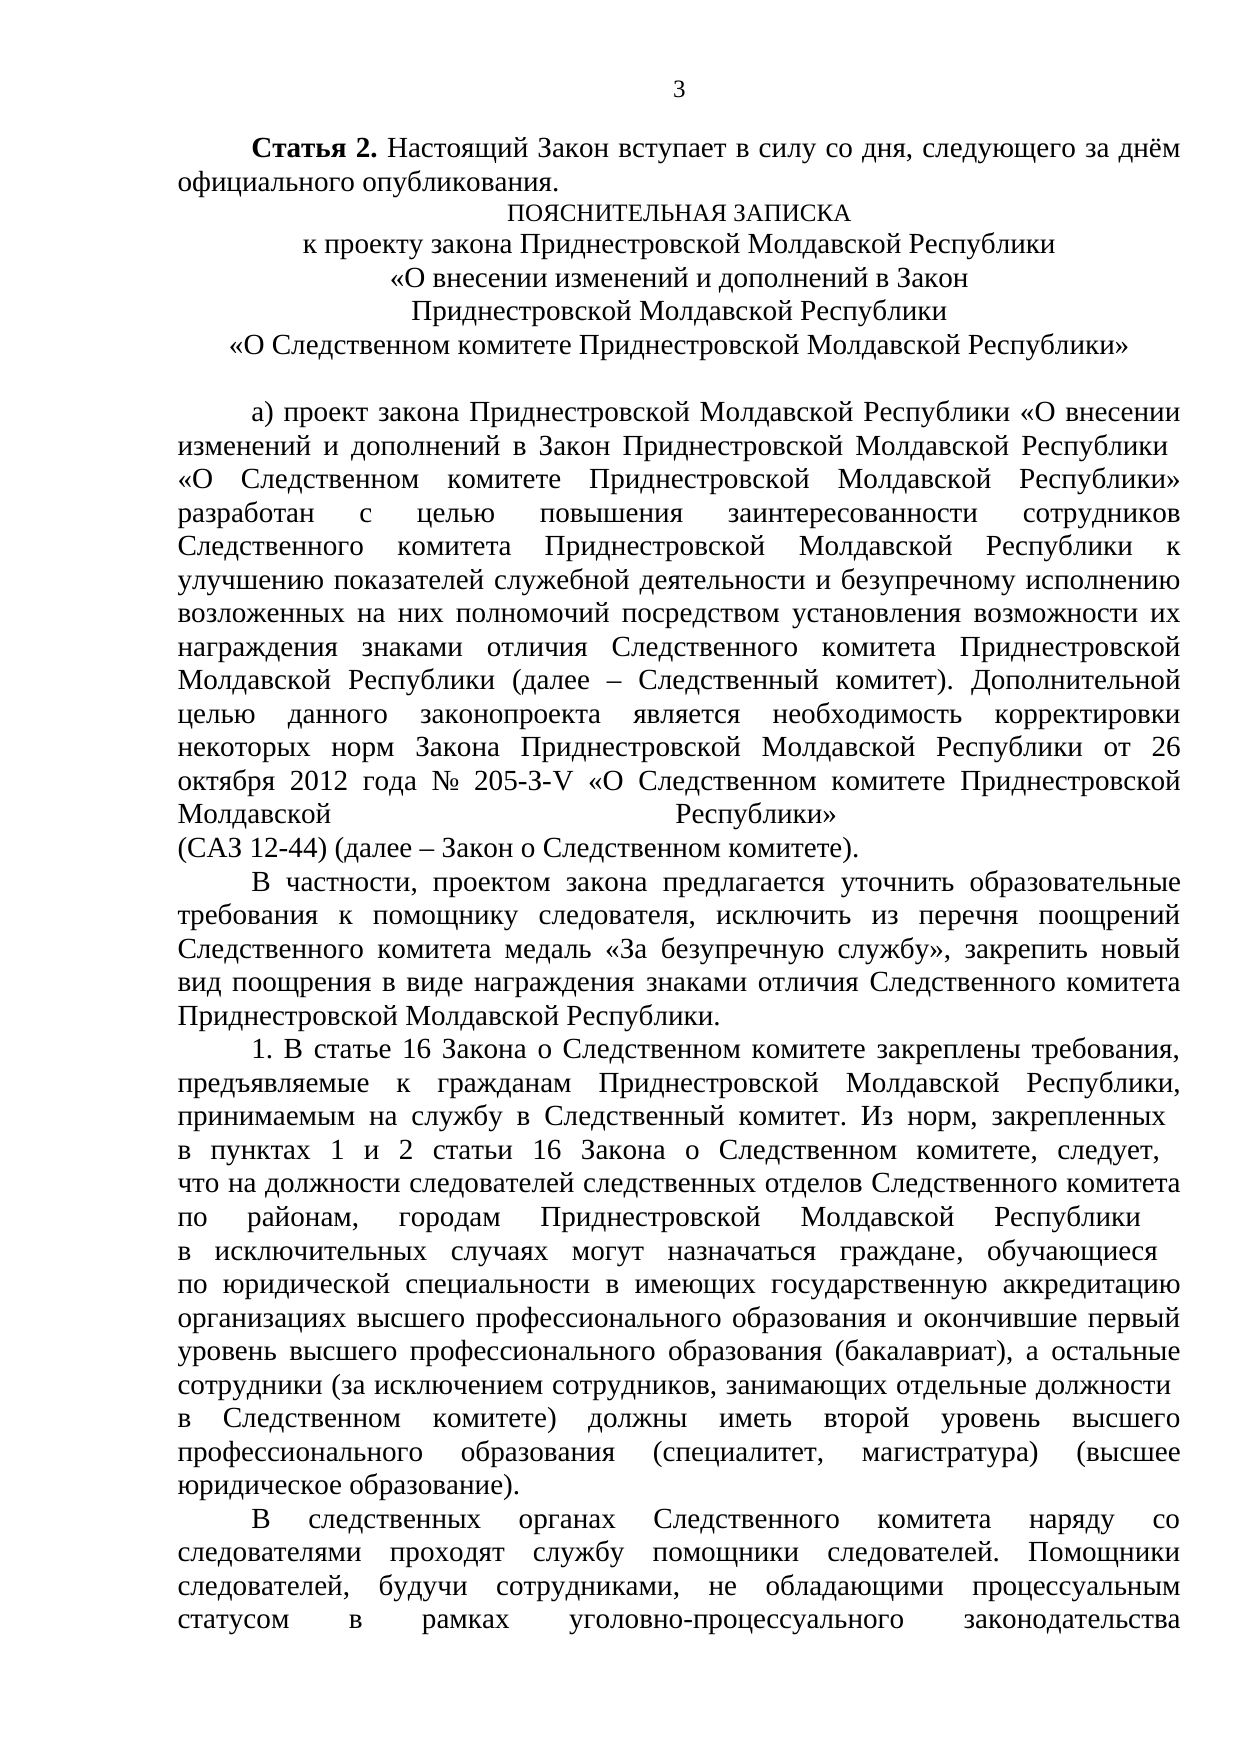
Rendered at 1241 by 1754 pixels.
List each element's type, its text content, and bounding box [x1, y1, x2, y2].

text Статья 2. Настоящий Закон вступает в силу со дня, следующего за днём официального опубликования. [177, 131, 1181, 198]
text 1. В статье 16 Закона о Следственном комитете закреплены требования, предъявляемые к гражданам Приднестровской Молдавской Республики, принимаемым на службу в Следственный комитет. Из норм, закрепленных в пунктах 1 и 2 статьи 16 Закона о Следственном комитете, следует, что на должности следователей следственных отделов Следственного комитета по районам, городам Приднестровской Молдавской Республики в исключительных случаях могут назначаться граждане, обучающиеся по юридической специальности в имеющих государственную аккредитацию организациях высшего профессионального образования и окончившие первый уровень высшего профессионального образования (бакалавриат), а остальные сотрудники (за исключением сотрудников, занимающих отдельные должности в Следственном комитете) должны иметь второй уровень высшего профессионального образования (специалитет, магистратура) (высшее юридическое образование). [177, 1031, 1181, 1501]
text а) проект закона Приднестровской Молдавской Республики «О внесении изменений и дополнений в Закон Приднестровской Молдавской Республики «О Следственном комитете Приднестровской Молдавской Республики» разработан с целью повышения заинтересованности сотрудников Следственного комитета Приднестровской Молдавской Республики к улучшению показателей служебной деятельности и безупречному исполнению возложенных на них полномочий посредством установления возможности их награждения знаками отличия Следственного комитета Приднестровской Молдавской Республики (далее – Следственный комитет). Дополнительной целью данного законопроекта является необходимость корректировки некоторых норм Закона Приднестровской Молдавской Республики от 26 октября 2012 года № 205-З-V «О Следственном комитете Приднестровской Молдавской Республики» (САЗ 12-44) (далее – Закон о Следственном комитете). [177, 394, 1181, 864]
text В частности, проектом закона предлагается уточнить образовательные требования к помощнику следователя, исключить из перечня поощрений Следственного комитета медаль «За безупречную службу», закрепить новый вид поощрения в виде награждения знаками отличия Следственного комитета Приднестровской Молдавской Республики. [177, 864, 1181, 1031]
text «О внесении изменений и дополнений в Закон [177, 260, 1181, 293]
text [177, 1501, 1181, 1635]
text ПОЯСНИТЕЛЬНАЯ ЗАПИСКА [177, 198, 1181, 226]
text Приднестровской Молдавской Республики [177, 293, 1181, 327]
text к проекту закона Приднестровской Молдавской Республики [177, 226, 1181, 260]
text «О Следственном комитете Приднестровской Молдавской Республики» [177, 327, 1181, 361]
